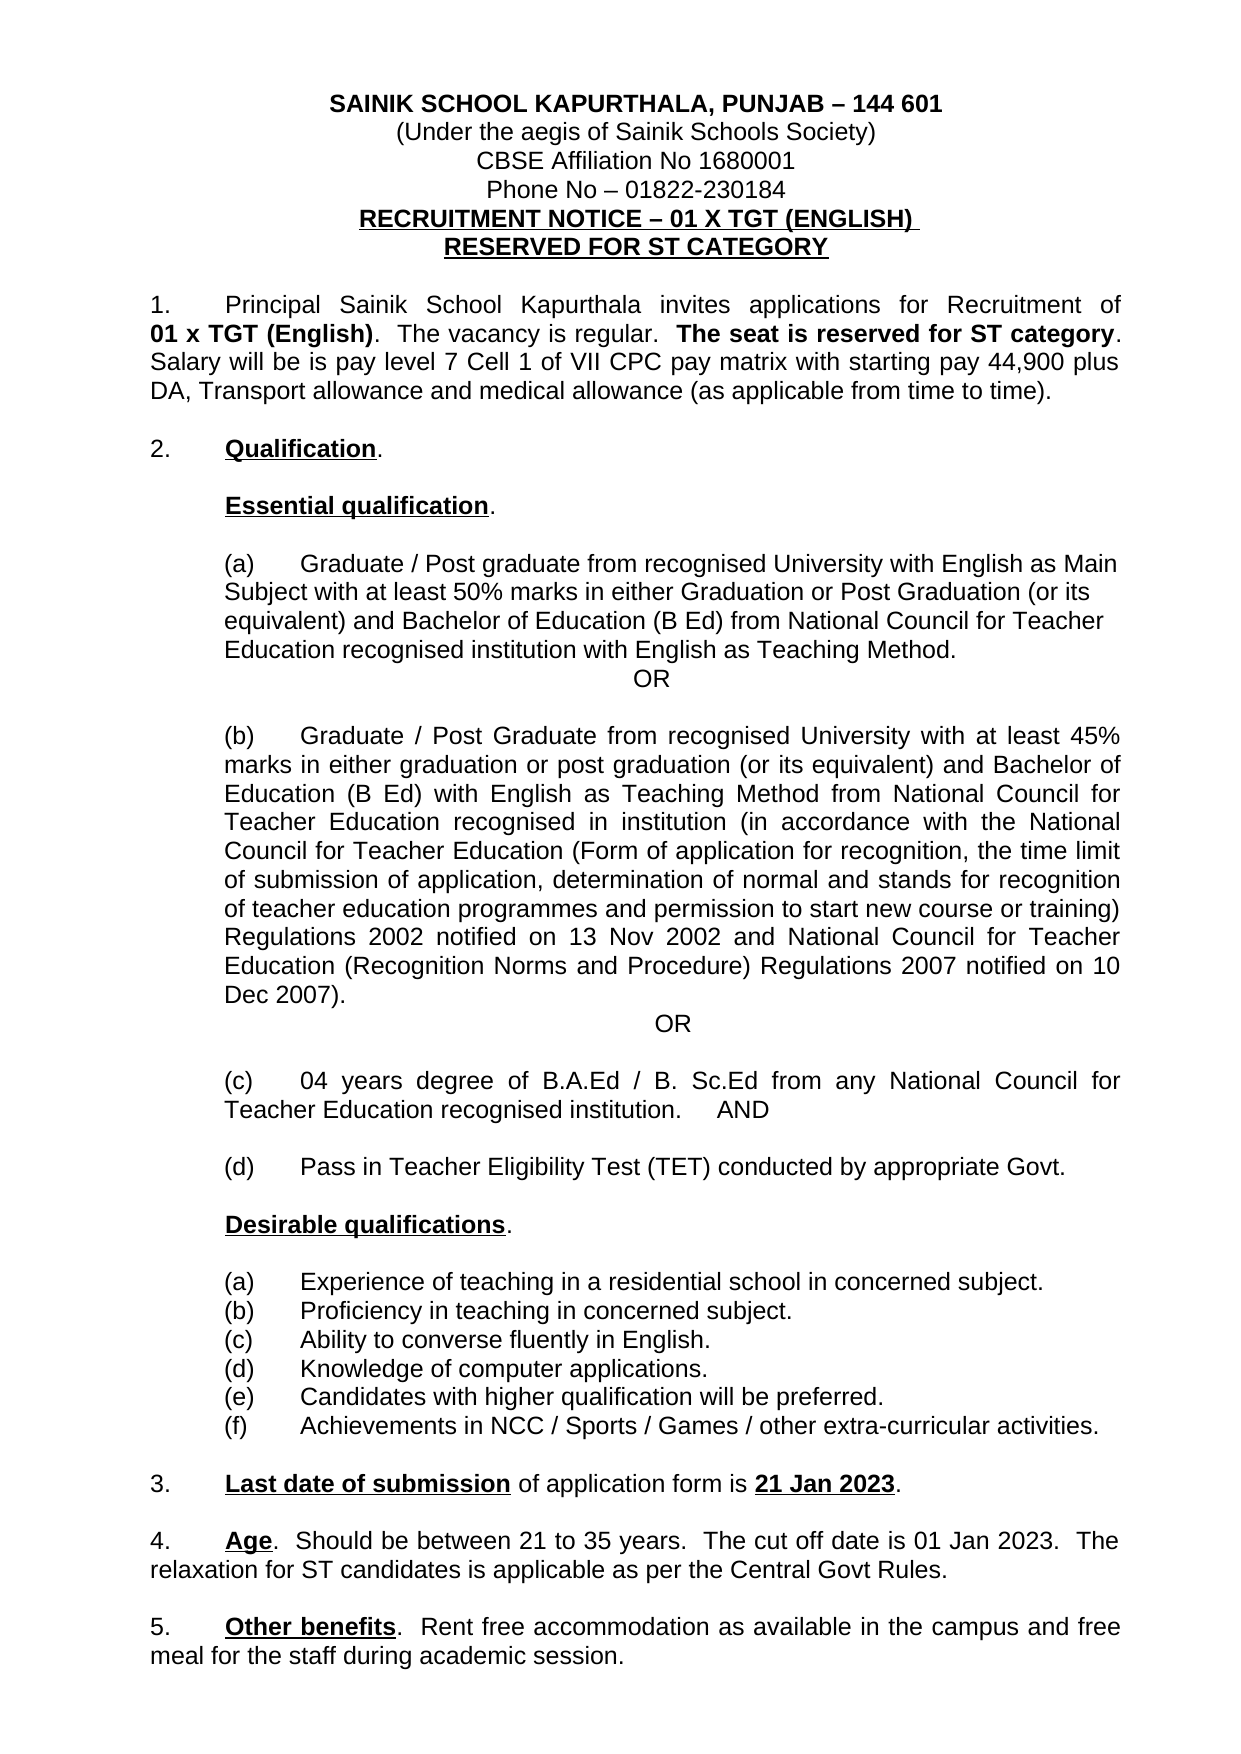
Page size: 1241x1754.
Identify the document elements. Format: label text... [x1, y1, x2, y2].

list Desirable qualifications. [225, 1210, 1122, 1239]
text RECRUITMENT NOTICE – 01 X TGT (ENGLISH) [150, 204, 1122, 232]
list 5. Other benefits. Rent free accommodation as available in the campus and free meal for the staff during academic session. [150, 1612, 1122, 1670]
text (Under the aegis of Sainik Schools Society) [150, 117, 1122, 146]
text RESERVED FOR ST CATEGORY [150, 232, 1122, 261]
list 3. Last date of submission of application form is 21 Jan 2023. [150, 1469, 1122, 1497]
list Candidates with higher qualification will be preferred. [224, 1382, 1122, 1411]
list 04 years degree of B.A.Ed / B. Sc.Ed from any National Council for Teacher Education recognised institution. AND [224, 1066, 1122, 1124]
text 2. Qualification. [150, 434, 1122, 462]
list Knowledge of computer applications. [224, 1354, 1122, 1382]
text Phone No – 01822-230184 [150, 175, 1122, 204]
list Graduate / Post graduate from recognised University with English as Main Subject with at least 50% marks in either Graduation or Post Graduation (or its equivalent) and Bachelor of Education (B Ed) from National Council for Teacher Education recognised institution with English as Teaching Method. [224, 549, 1122, 664]
text SAINIK SCHOOL KAPURTHALA, PUNJAB – 144 601 [150, 89, 1122, 117]
list Ability to converse fluently in English. [224, 1325, 1122, 1354]
text Essential qualification. [225, 491, 1122, 520]
text 1. Principal Sainik School Kapurthala invites applications for Recruitment of 01 x TGT (English). The vacancy is regular. The seat is reserved for ST category. Salary will be is pay level 7 Cell 1 of VII CPC pay matrix with starting pay 44,900 plus DA, Transport allowance and medical allowance (as applicable from time to time). [150, 290, 1122, 405]
list Pass in Teacher Eligibility Test (TET) conducted by appropriate Govt. [224, 1152, 1122, 1181]
list OR [224, 1009, 1122, 1037]
list Graduate / Post Graduate from recognised University with at least 45% marks in either graduation or post graduation (or its equivalent) and Bachelor of Education (B Ed) with English as Teaching Method from National Council for Teacher Education recognised in institution (in accordance with the National Council for Teacher Education (Form of application for recognition, the time limit of submission of application, determination of normal and stands for recognition of teacher education programmes and permission to start new course or training) Regulations 2002 notified on 13 Nov 2002 and National Council for Teacher Education (Recognition Norms and Procedure) Regulations 2007 notified on 10 Dec 2007). [224, 721, 1122, 1009]
list OR [224, 664, 1122, 692]
list Proficiency in teaching in concerned subject. [224, 1296, 1122, 1325]
text CBSE Affiliation No 1680001 [150, 146, 1122, 175]
list 4. Age. Should be between 21 to 35 years. The cut off date is 01 Jan 2023. The relaxation for ST candidates is applicable as per the Central Govt Rules. [150, 1526, 1122, 1584]
list Achievements in NCC / Sports / Games / other extra-curricular activities. [224, 1411, 1122, 1440]
list Experience of teaching in a residential school in concerned subject. [224, 1267, 1122, 1296]
